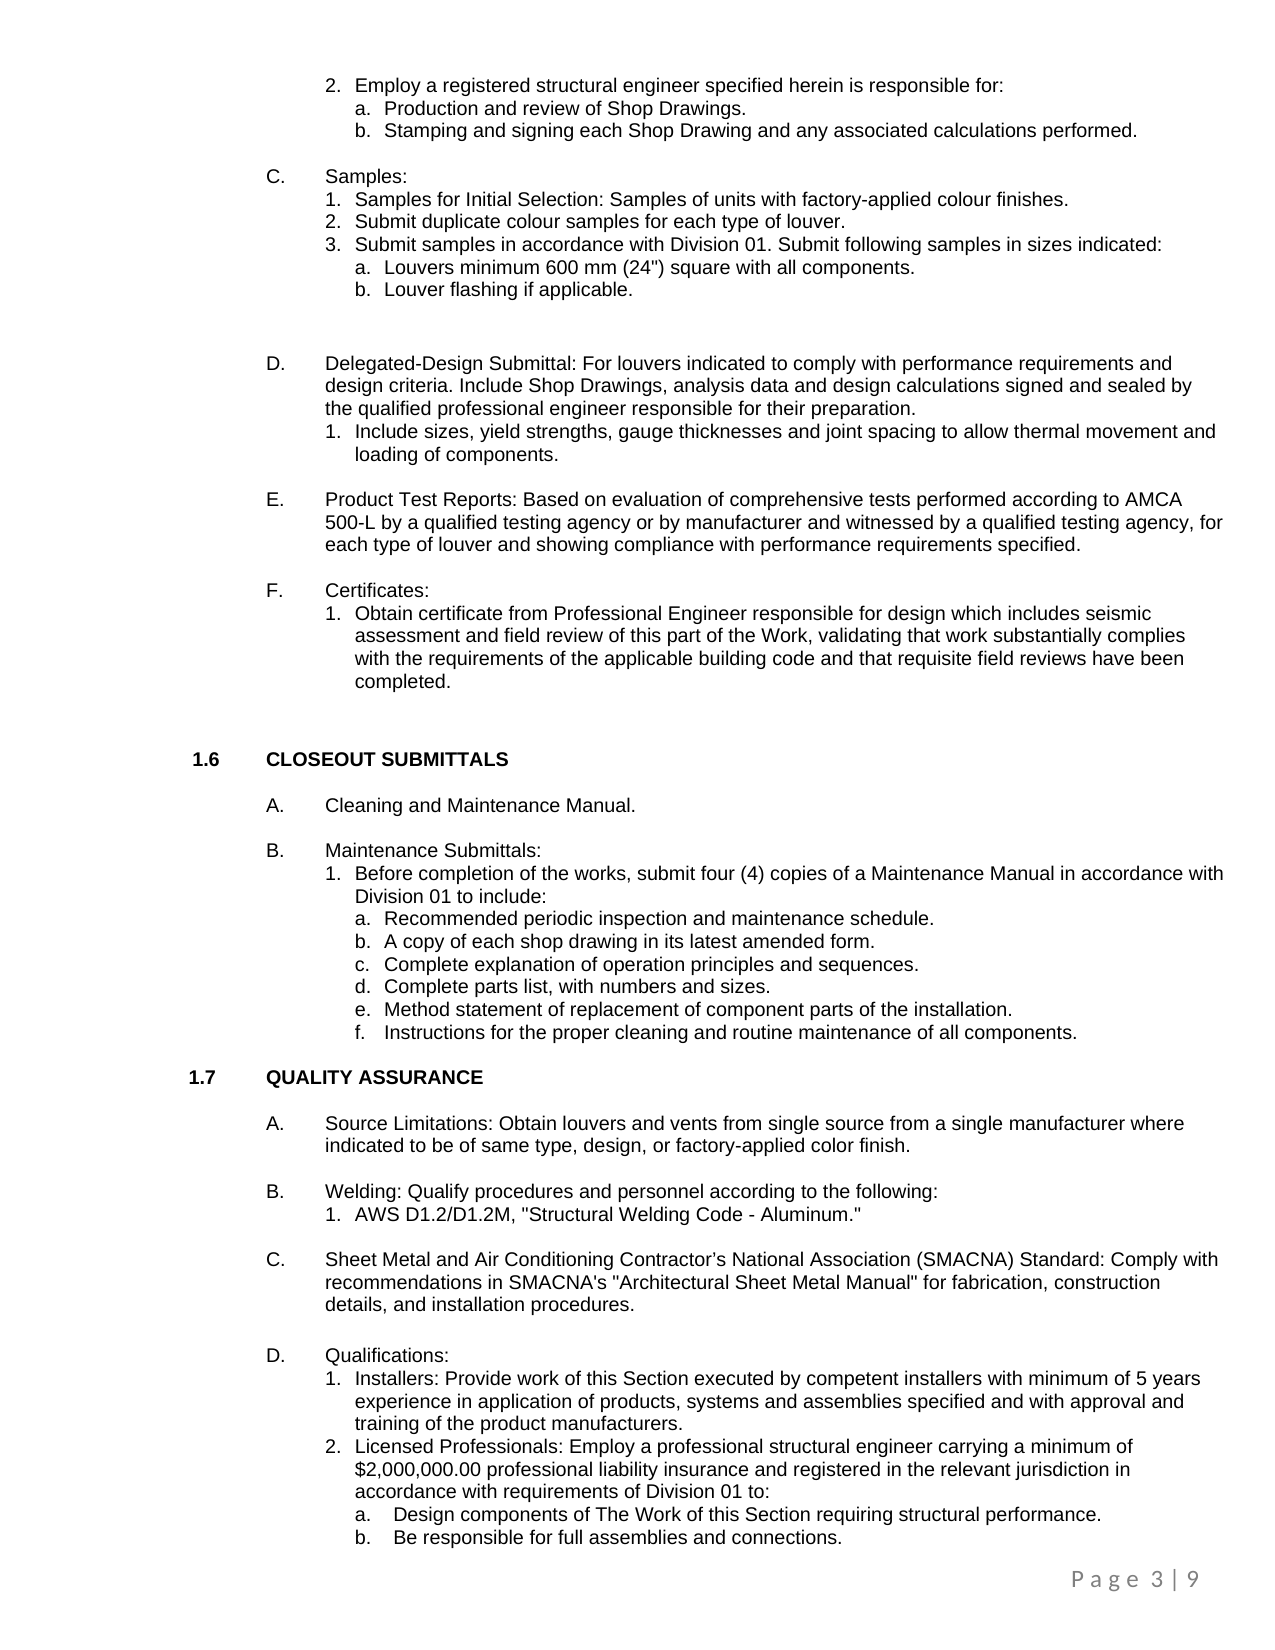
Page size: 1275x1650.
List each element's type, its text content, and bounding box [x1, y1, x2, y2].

text C. Sheet Metal and Air Conditioning Contractor’s National Association (SMACNA) Standard: Comply with recommendations in SMACNA's "Architectural Sheet Metal Manual" for fabrication, construction details, and installation procedures. [266, 1248, 1226, 1316]
text A. Source Limitations: Obtain louvers and vents from single source from a single manufacturer where indicated to be of same type, design, or factory-applied color finish. [266, 1112, 1226, 1157]
text b. Be responsible for full assemblies and connections. [354, 1526, 1226, 1548]
text 1. Installers: Provide work of this Section executed by competent installers with minimum of 5 years experience in application of products, systems and assemblies specified and with approval and training of the product manufacturers. [325, 1367, 1226, 1435]
text c. Complete explanation of operation principles and sequences. [354, 953, 1226, 975]
text 2. Submit duplicate colour samples for each type of louver. [325, 210, 1226, 233]
text a. Production and review of Shop Drawings. [354, 97, 1226, 119]
text A. Cleaning and Maintenance Manual. [266, 794, 1226, 816]
text D. Qualifications: [266, 1344, 1226, 1367]
text 1. Before completion of the works, submit four (4) copies of a Maintenance Manual in accordance with Division 01 to include: [325, 862, 1226, 907]
text 3. Submit samples in accordance with Division 01. Submit following samples in sizes indicated: [325, 233, 1226, 256]
text a. Recommended periodic inspection and maintenance schedule. [354, 907, 1226, 930]
text 1. AWS D1.2/D1.2M, "Structural Welding Code - Aluminum." [325, 1202, 1226, 1225]
text a. Louvers minimum 600 mm (24") square with all components. [354, 256, 1226, 278]
text 1. Include sizes, yield strengths, gauge thicknesses and joint spacing to allow thermal movement and loading of components. [325, 420, 1226, 465]
text 1. Obtain certificate from Professional Engineer responsible for design which includes seismic assessment and field review of this part of the Work, validating that work substantially complies with the requirements of the applicable building code and that requisite field reviews have been completed. [325, 601, 1226, 692]
text F. Certificates: [266, 579, 1226, 601]
text E. Product Test Reports: Based on evaluation of comprehensive tests performed according to AMCA 500-L by a qualified testing agency or by manufacturer and witnessed by a qualified testing agency, for each type of louver and showing compliance with performance requirements specified. [266, 488, 1226, 556]
text b. Stamping and signing each Shop Drawing and any associated calculations performed. [354, 119, 1226, 142]
text f. Instructions for the proper cleaning and routine maintenance of all components. [354, 1021, 1226, 1043]
text 2. Employ a registered structural engineer specified herein is responsible for: [325, 74, 1226, 97]
text 1.6 CLOSEOUT SUBMITTALS [192, 748, 1226, 771]
text 1.7 QUALITY ASSURANCE [177, 1066, 1226, 1089]
text 2. Licensed Professionals: Employ a professional structural engineer carrying a minimum of $2,000,000.00 professional liability insurance and registered in the relevant jurisdiction in accordance with requirements of Division 01 to: [325, 1435, 1226, 1503]
text D. Delegated-Design Submittal: For louvers indicated to comply with performance requirements and design criteria. Include Shop Drawings, analysis data and design calculations signed and sealed by the qualified professional engineer responsible for their preparation. [266, 352, 1226, 420]
text b. A copy of each shop drawing in its latest amended form. [354, 930, 1226, 953]
text B. Maintenance Submittals: [266, 839, 1226, 862]
text a. Design components of The Work of this Section requiring structural performance. [354, 1503, 1226, 1526]
text C. Samples: [266, 165, 1226, 187]
text d. Complete parts list, with numbers and sizes. [354, 975, 1226, 998]
text b. Louver flashing if applicable. [354, 278, 1226, 301]
text 1. Samples for Initial Selection: Samples of units with factory-applied colour finishes. [325, 187, 1226, 210]
text e. Method statement of replacement of component parts of the installation. [354, 998, 1226, 1021]
text B. Welding: Qualify procedures and personnel according to the following: [266, 1180, 1226, 1202]
